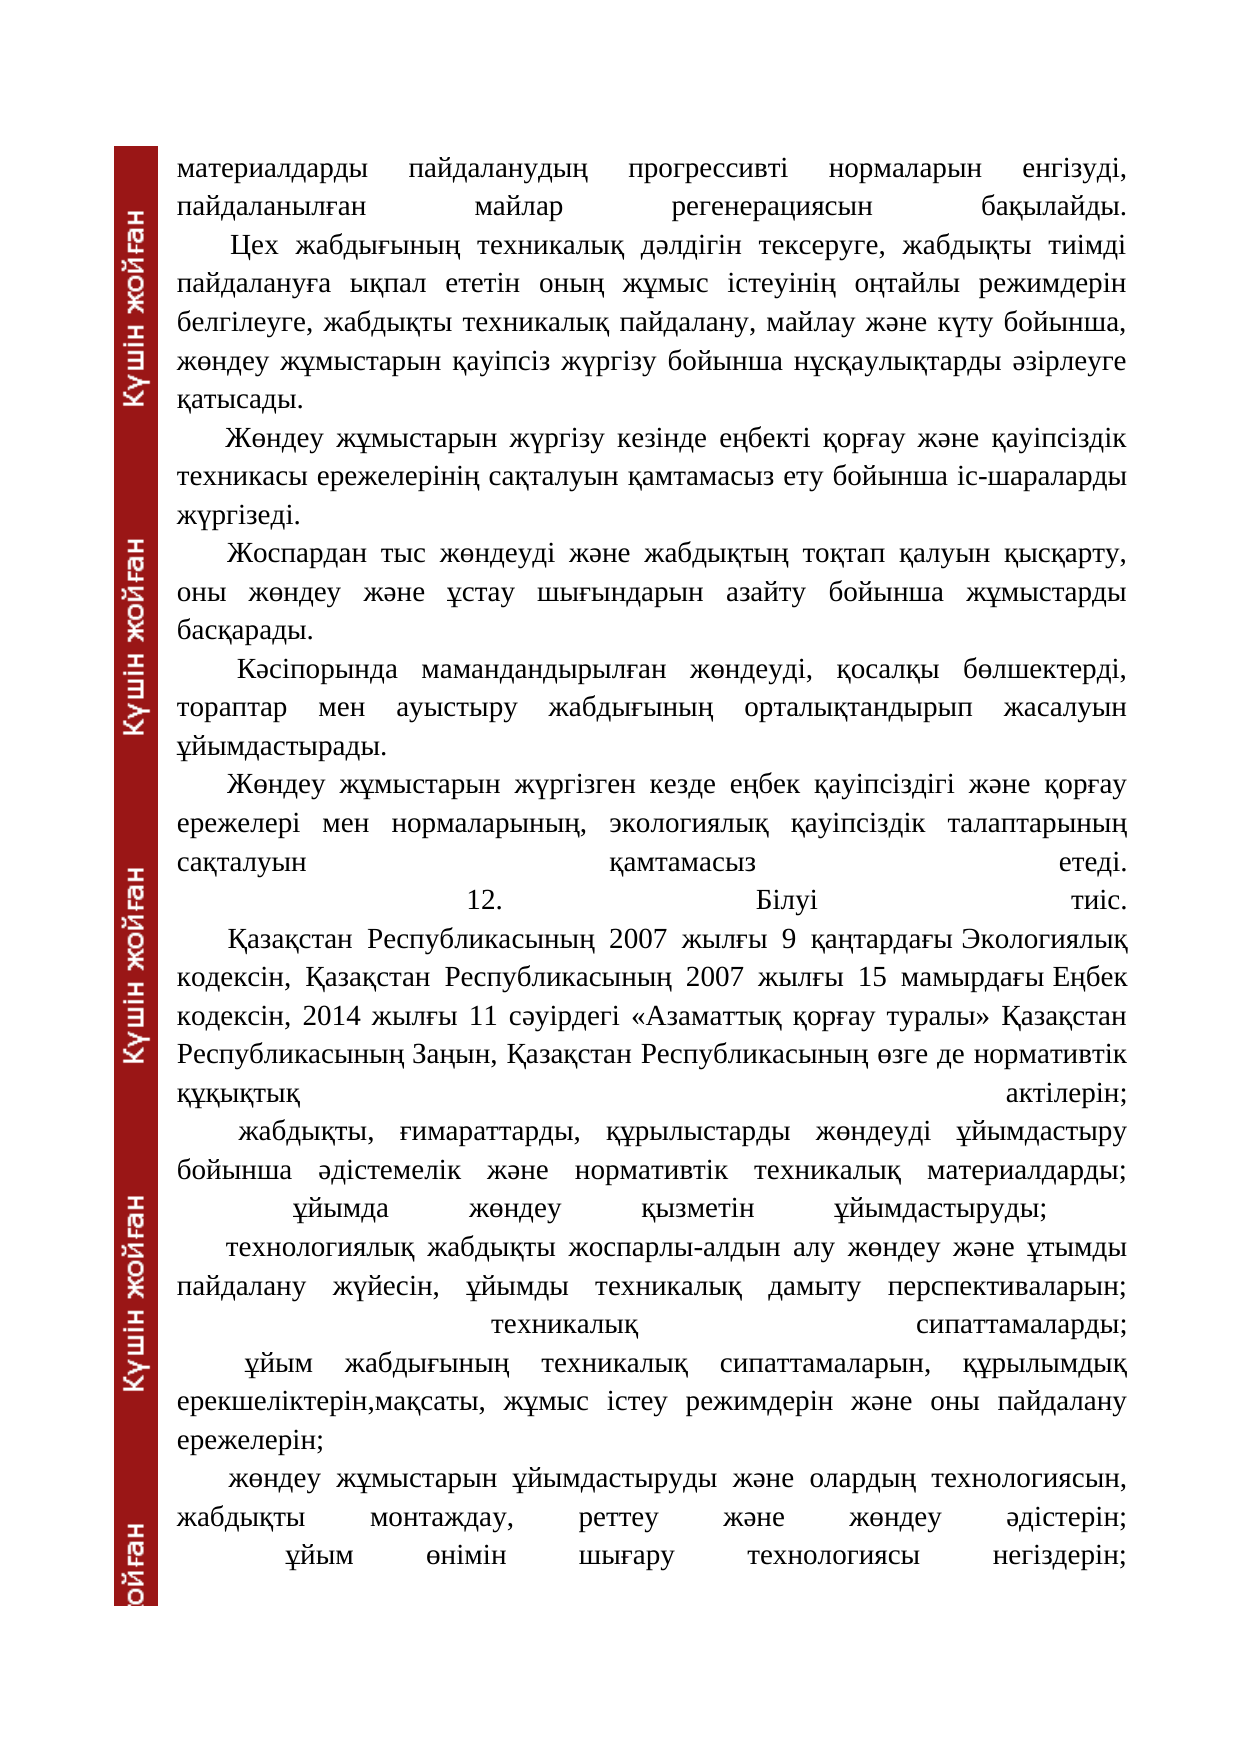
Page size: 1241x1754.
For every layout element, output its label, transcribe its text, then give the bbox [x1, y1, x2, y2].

picture [114, 1571, 158, 1606]
picture [114, 146, 158, 150]
